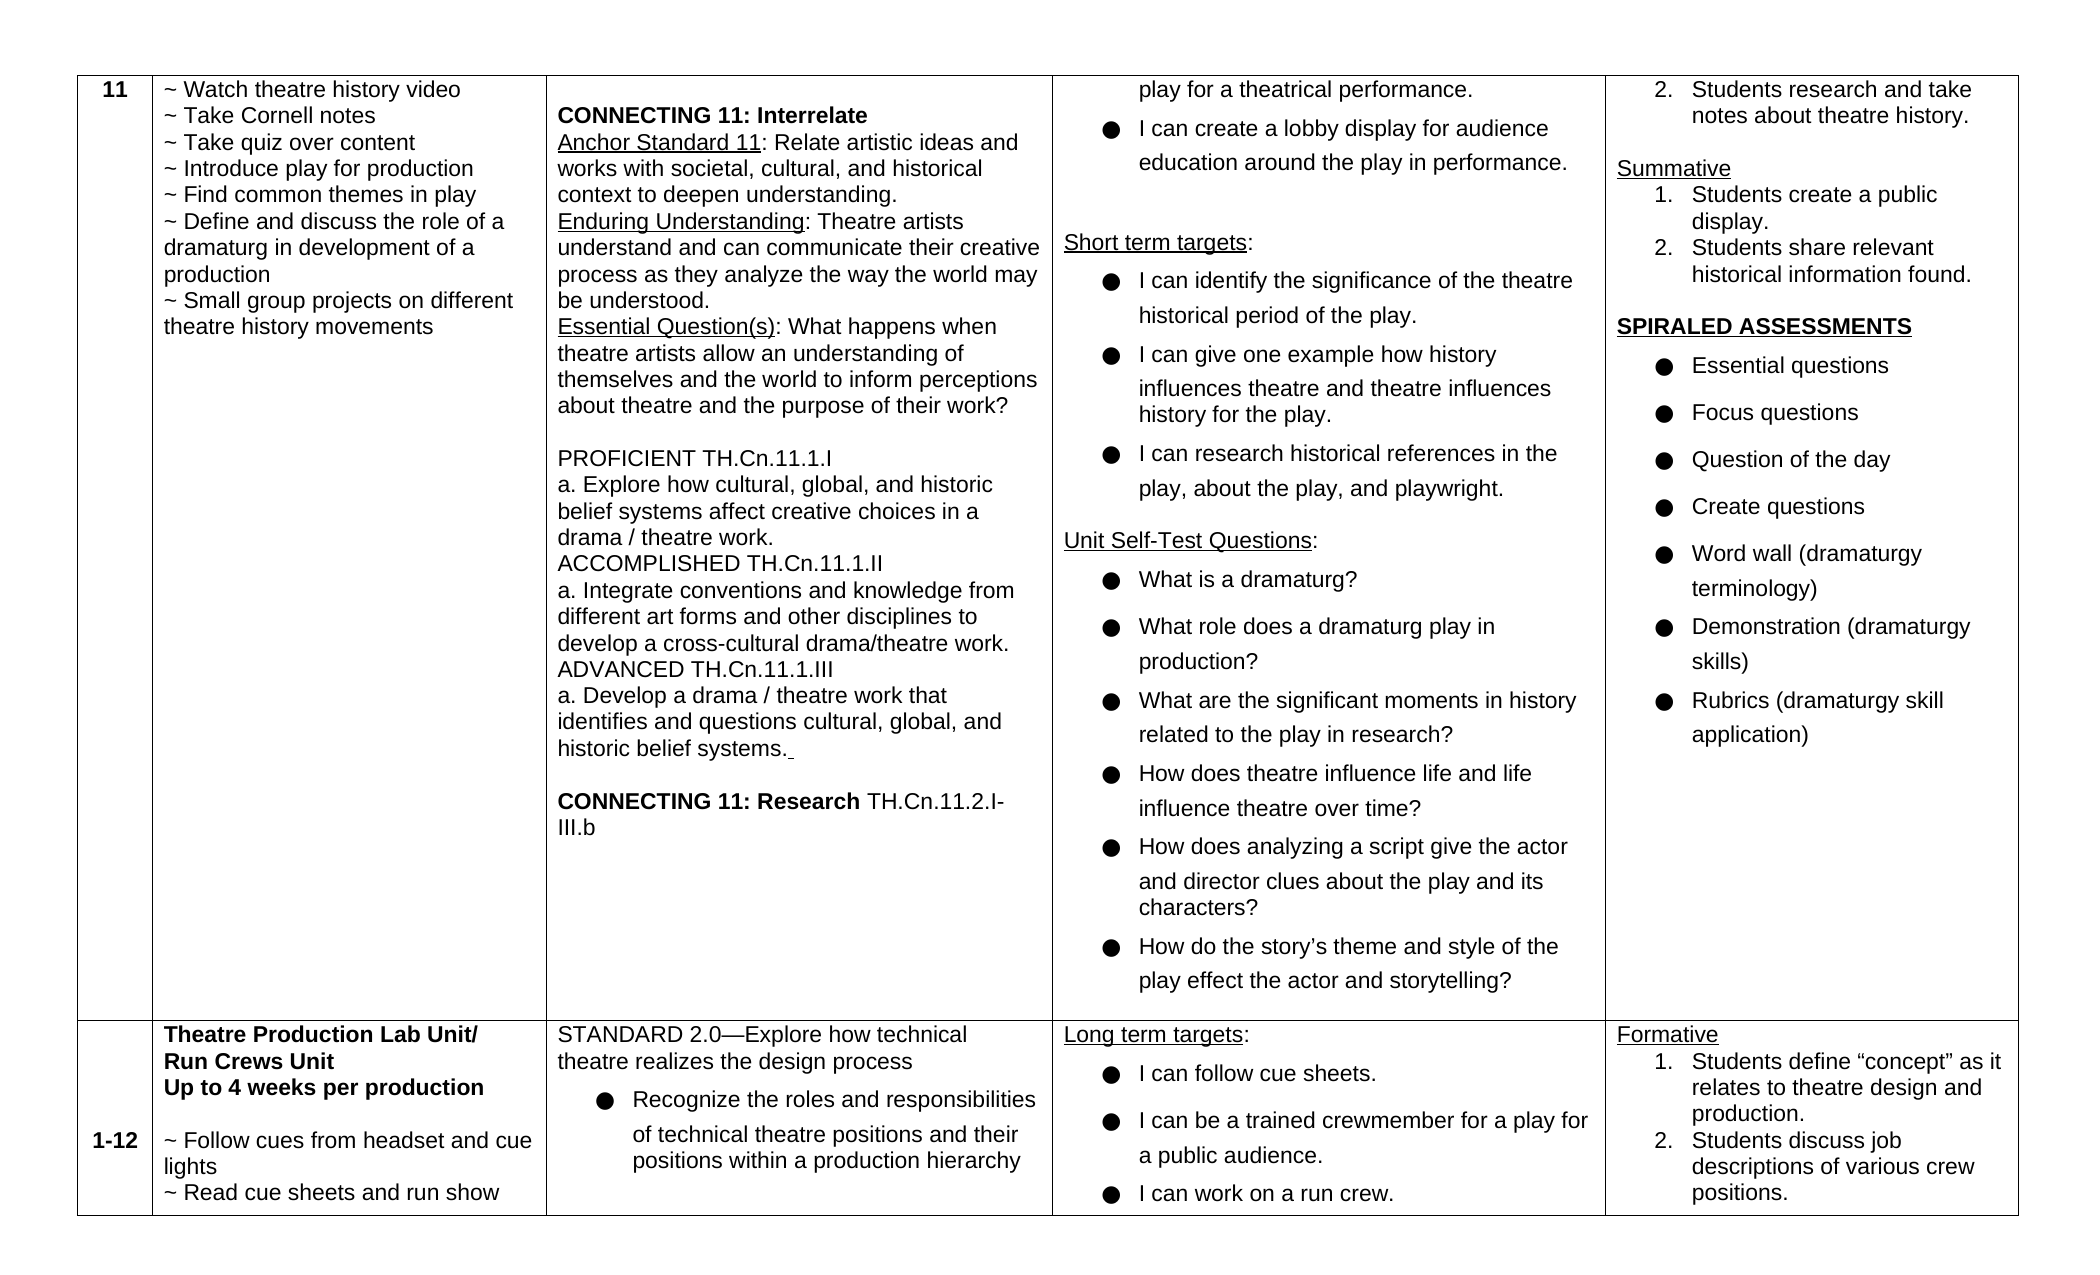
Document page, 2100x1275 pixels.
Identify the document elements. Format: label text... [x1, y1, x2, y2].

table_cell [153, 76, 546, 1020]
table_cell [547, 1021, 1052, 1215]
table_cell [1053, 76, 1605, 1020]
table_cell 1-12 [78, 1021, 152, 1215]
table_cell 11 [78, 76, 152, 1020]
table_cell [153, 1021, 546, 1215]
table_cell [1606, 1021, 2018, 1215]
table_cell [547, 76, 1052, 1020]
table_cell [1606, 76, 2018, 1020]
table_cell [1053, 1021, 1605, 1215]
